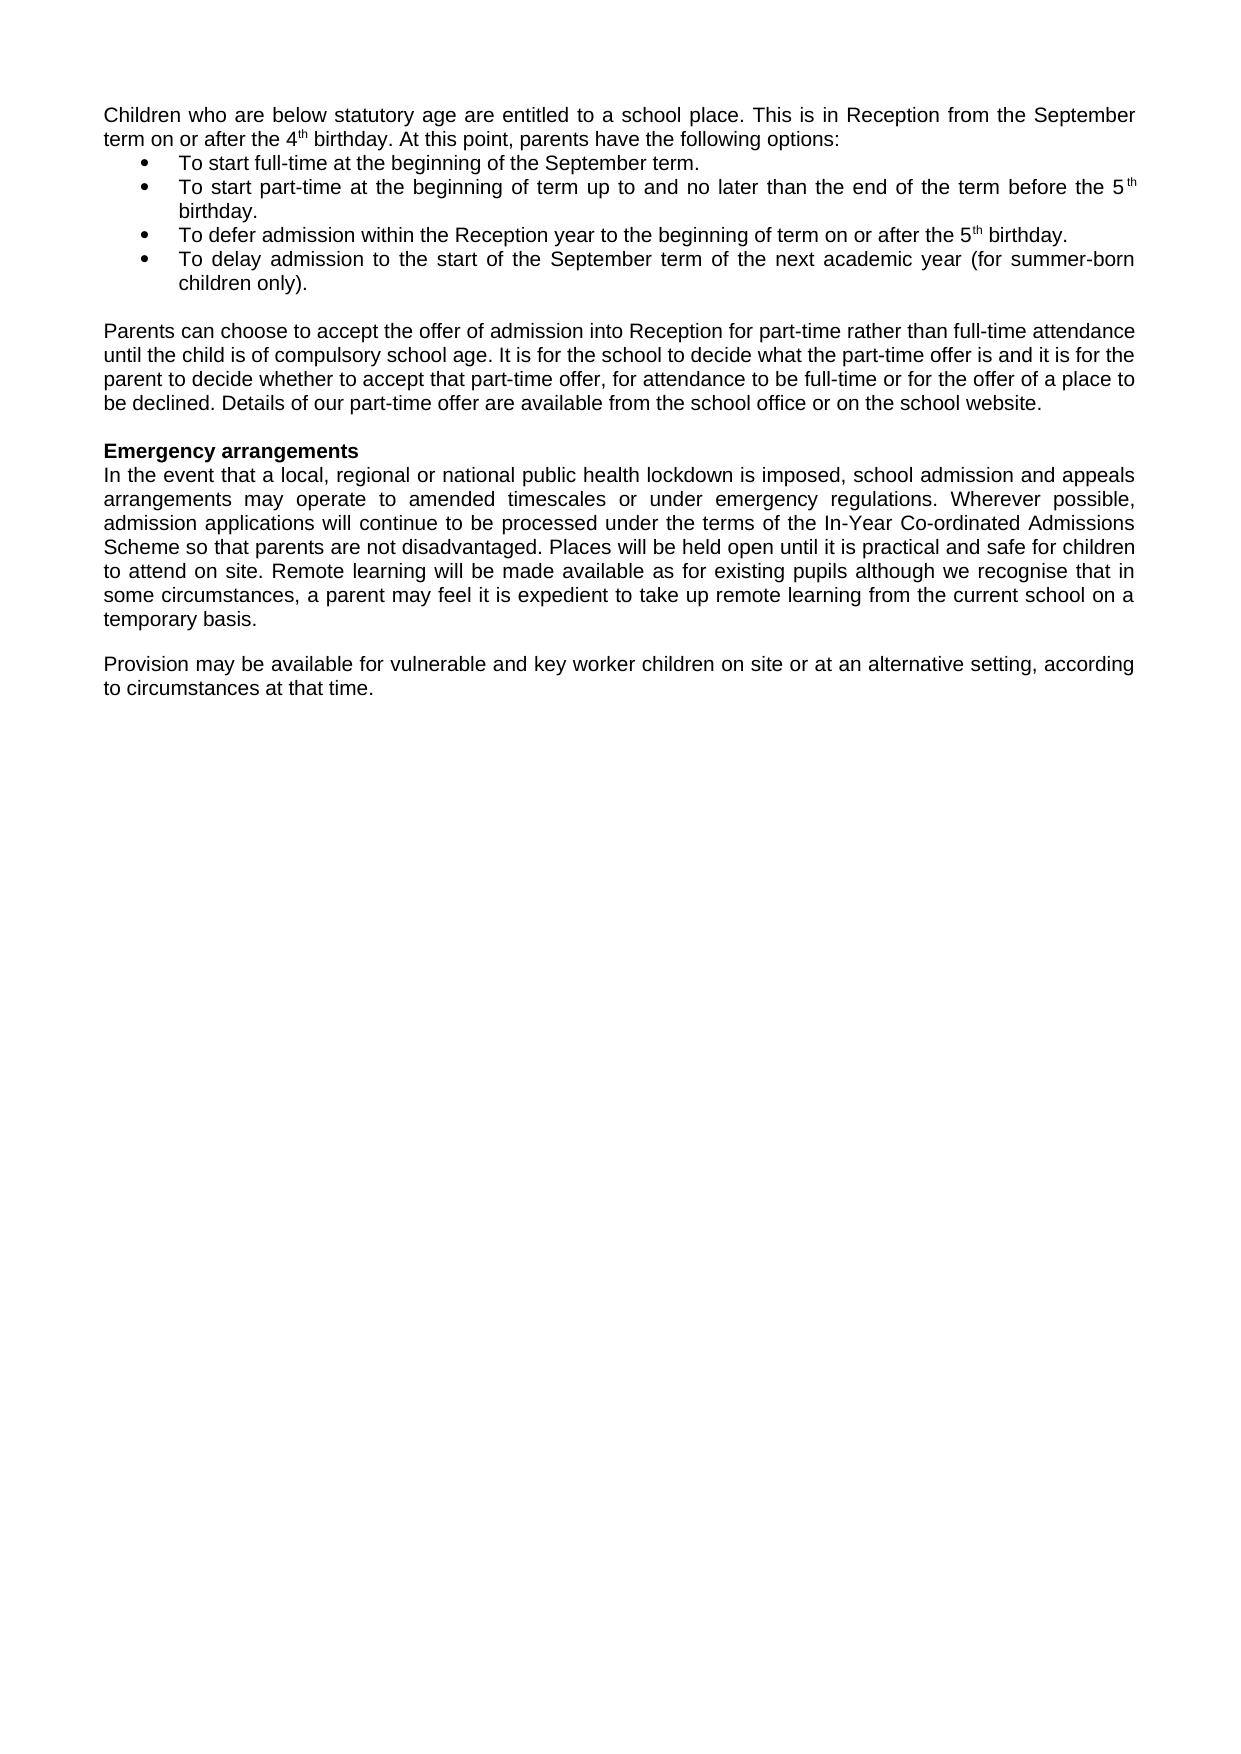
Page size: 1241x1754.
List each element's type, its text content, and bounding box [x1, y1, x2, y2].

text Emergency arrangements [103, 439, 1137, 463]
list To start part-time at the beginning of term up to and no later than the end of the term before the 5th birthday. [141, 175, 1137, 223]
text Provision may be available for vulnerable and key worker children on site or at an alternative setting, according to circumstances at that time. [103, 651, 1137, 699]
text In the event that a local, regional or national public health lockdown is imposed, school admission and appeals arrangements may operate to amended timescales or under emergency regulations. Wherever possible, admission applications will continue to be processed under the terms of the In-Year Co-ordinated Admissions Scheme so that parents are not disadvantaged. Places will be held open until it is practical and safe for children to attend on site. Remote learning will be made available as for existing pupils although we recognise that in some circumstances, a parent may feel it is expedient to take up remote learning from the current school on a temporary basis. [103, 463, 1137, 631]
list To delay admission to the start of the September term of the next academic year (for summer-born children only). [141, 247, 1137, 295]
text Children who are below statutory age are entitled to a school place. This is in Reception from the September term on or after the 4th birthday. At this point, parents have the following options: [103, 103, 1137, 151]
text Parents can choose to accept the offer of admission into Reception for part-time rather than full-time attendance until the child is of compulsory school age. It is for the school to decide what the part-time offer is and it is for the parent to decide whether to accept that part-time offer, for attendance to be full-time or for the offer of a place to be declined. Details of our part-time offer are available from the school office or on the school website. [103, 319, 1137, 415]
list To defer admission within the Reception year to the beginning of term on or after the 5th birthday. [141, 223, 1137, 247]
list To start full-time at the beginning of the September term. [141, 151, 1137, 175]
